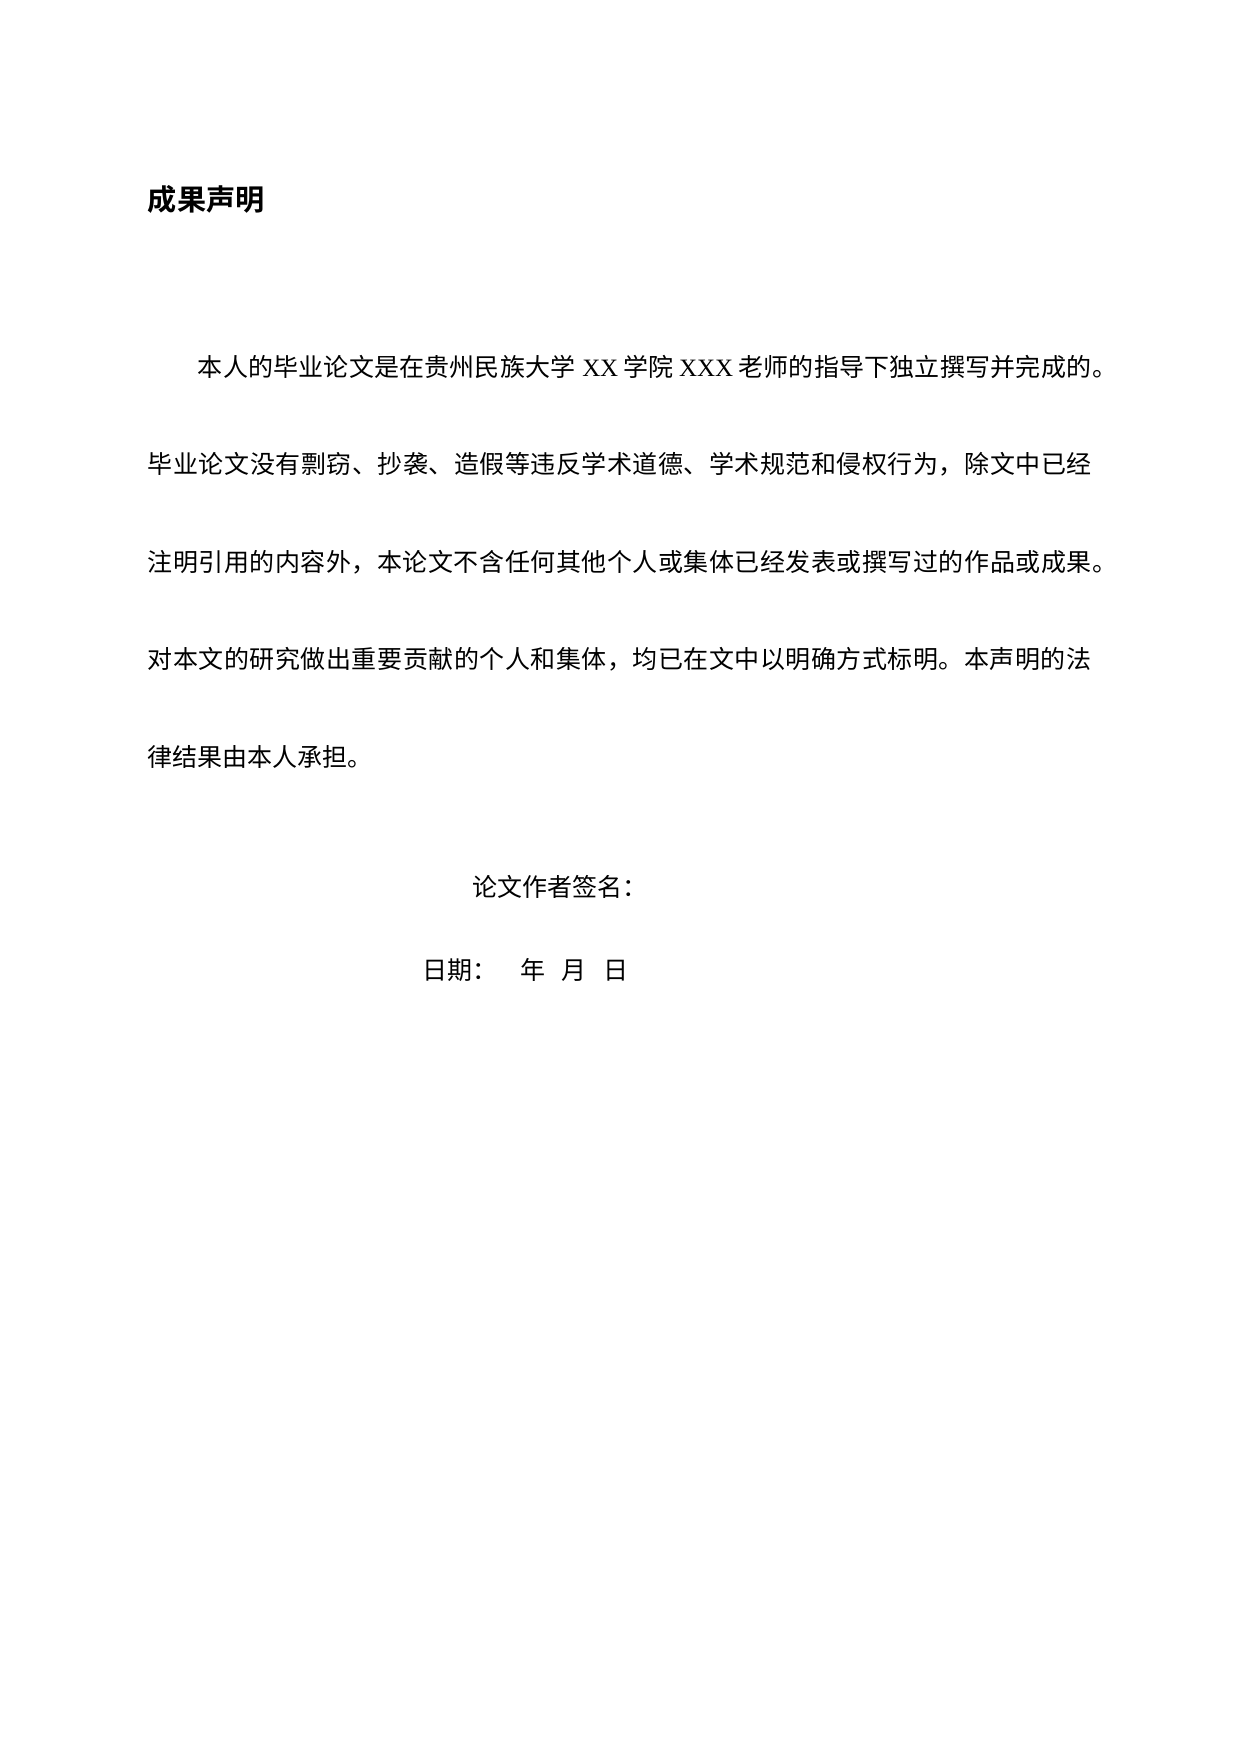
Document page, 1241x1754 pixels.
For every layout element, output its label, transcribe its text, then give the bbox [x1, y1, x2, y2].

text 本人的毕业论文是在贵州民族大学XX学院XXX老师的指导下独立撰写并完成的。毕业论文没有剽窃、抄袭、造假等违反学术道德、学术规范和侵权行为，除文中已经注明引用的内容外，本论文不含任何其他个人或集体已经发表或撰写过的作品或成果。对本文的研究做出重要贡献的个人和集体，均已在文中以明确方式标明。本声明的法律结果由本人承担。 [148, 333, 1092, 788]
text 日期： 年 月 日 [148, 936, 1092, 1001]
text 成果声明 [148, 165, 1092, 230]
text 论文作者签名： [148, 853, 1092, 918]
